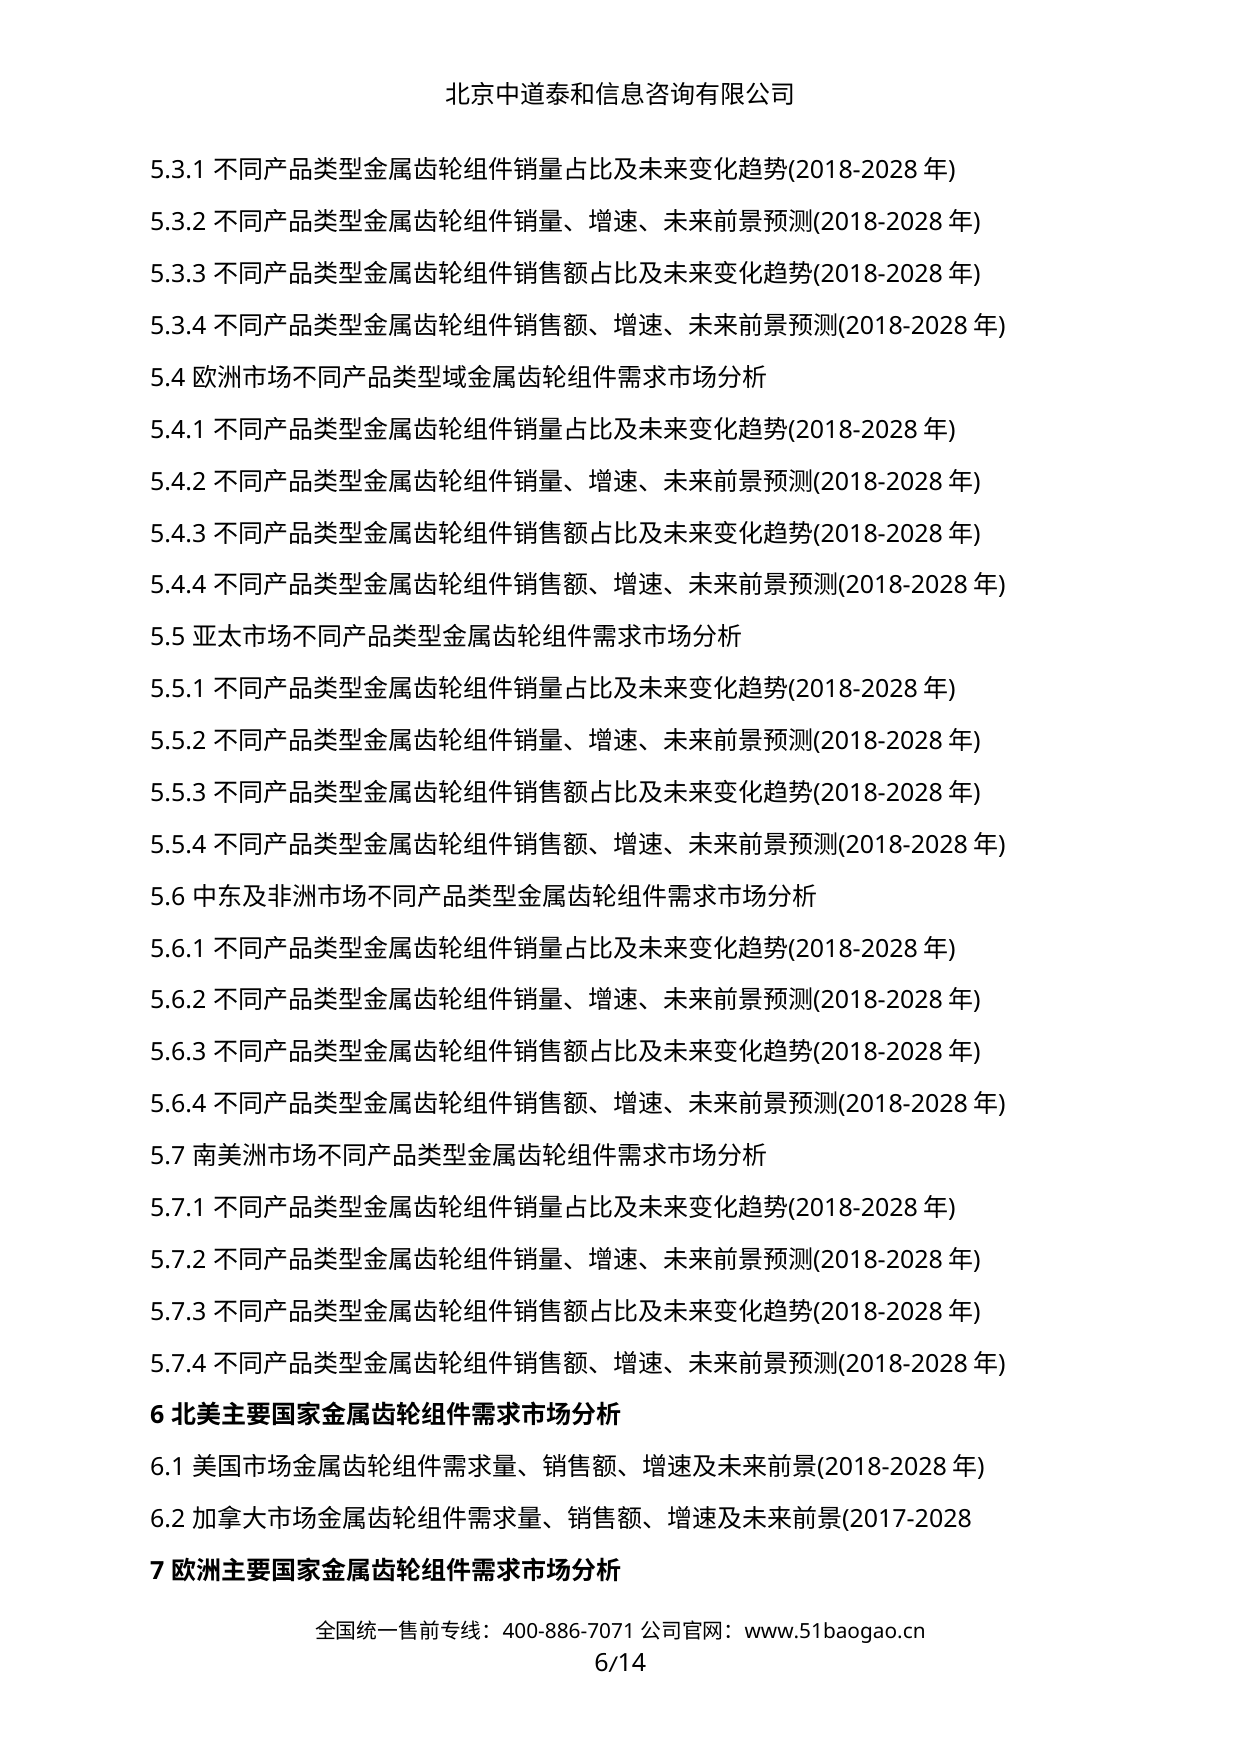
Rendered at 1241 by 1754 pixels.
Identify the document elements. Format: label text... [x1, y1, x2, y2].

text 5.6.1 不同产品类型金属齿轮组件销量占比及未来变化趋势(2018-2028年) [150, 928, 1090, 964]
text 5.4.2 不同产品类型金属齿轮组件销量、增速、未来前景预测(2018-2028年) [150, 461, 1090, 497]
text 6 北美主要国家金属齿轮组件需求市场分析 [150, 1395, 1090, 1431]
text 5.4.4 不同产品类型金属齿轮组件销售额、增速、未来前景预测(2018-2028年) [150, 565, 1090, 601]
text 5.3.2 不同产品类型金属齿轮组件销量、增速、未来前景预测(2018-2028年) [150, 202, 1090, 238]
text 5.3.3 不同产品类型金属齿轮组件销售额占比及未来变化趋势(2018-2028年) [150, 254, 1090, 290]
text 5.4.3 不同产品类型金属齿轮组件销售额占比及未来变化趋势(2018-2028年) [150, 513, 1090, 549]
text 5.4 欧洲市场不同产品类型域金属齿轮组件需求市场分析 [150, 357, 1090, 394]
text 5.7 南美洲市场不同产品类型金属齿轮组件需求市场分析 [150, 1136, 1090, 1172]
text 5.5.3 不同产品类型金属齿轮组件销售额占比及未来变化趋势(2018-2028年) [150, 772, 1090, 809]
text 5.7.2 不同产品类型金属齿轮组件销量、增速、未来前景预测(2018-2028年) [150, 1239, 1090, 1276]
text 5.7.3 不同产品类型金属齿轮组件销售额占比及未来变化趋势(2018-2028年) [150, 1291, 1090, 1327]
text 5.6 中东及非洲市场不同产品类型金属齿轮组件需求市场分析 [150, 876, 1090, 912]
text 5.7.1 不同产品类型金属齿轮组件销量占比及未来变化趋势(2018-2028年) [150, 1187, 1090, 1224]
text 5.5.2 不同产品类型金属齿轮组件销量、增速、未来前景预测(2018-2028年) [150, 721, 1090, 757]
text 5.5.1 不同产品类型金属齿轮组件销量占比及未来变化趋势(2018-2028年) [150, 669, 1090, 705]
text 5.6.4 不同产品类型金属齿轮组件销售额、增速、未来前景预测(2018-2028年) [150, 1084, 1090, 1120]
text 5.5.4 不同产品类型金属齿轮组件销售额、增速、未来前景预测(2018-2028年) [150, 824, 1090, 861]
text 5.6.3 不同产品类型金属齿轮组件销售额占比及未来变化趋势(2018-2028年) [150, 1032, 1090, 1068]
text 5.6.2 不同产品类型金属齿轮组件销量、增速、未来前景预测(2018-2028年) [150, 980, 1090, 1016]
text 5.7.4 不同产品类型金属齿轮组件销售额、增速、未来前景预测(2018-2028年) [150, 1343, 1090, 1379]
text 6.2 加拿大市场金属齿轮组件需求量、销售额、增速及未来前景(2017-2028 [150, 1499, 1090, 1535]
text 5.3.1 不同产品类型金属齿轮组件销量占比及未来变化趋势(2018-2028年) [150, 150, 1090, 186]
text 5.3.4 不同产品类型金属齿轮组件销售额、增速、未来前景预测(2018-2028年) [150, 306, 1090, 342]
text 6.1 美国市场金属齿轮组件需求量、销售额、增速及未来前景(2018-2028年) [150, 1447, 1090, 1483]
text 5.5 亚太市场不同产品类型金属齿轮组件需求市场分析 [150, 617, 1090, 653]
text 7 欧洲主要国家金属齿轮组件需求市场分析 [150, 1551, 1090, 1587]
text 5.4.1 不同产品类型金属齿轮组件销量占比及未来变化趋势(2018-2028年) [150, 409, 1090, 446]
